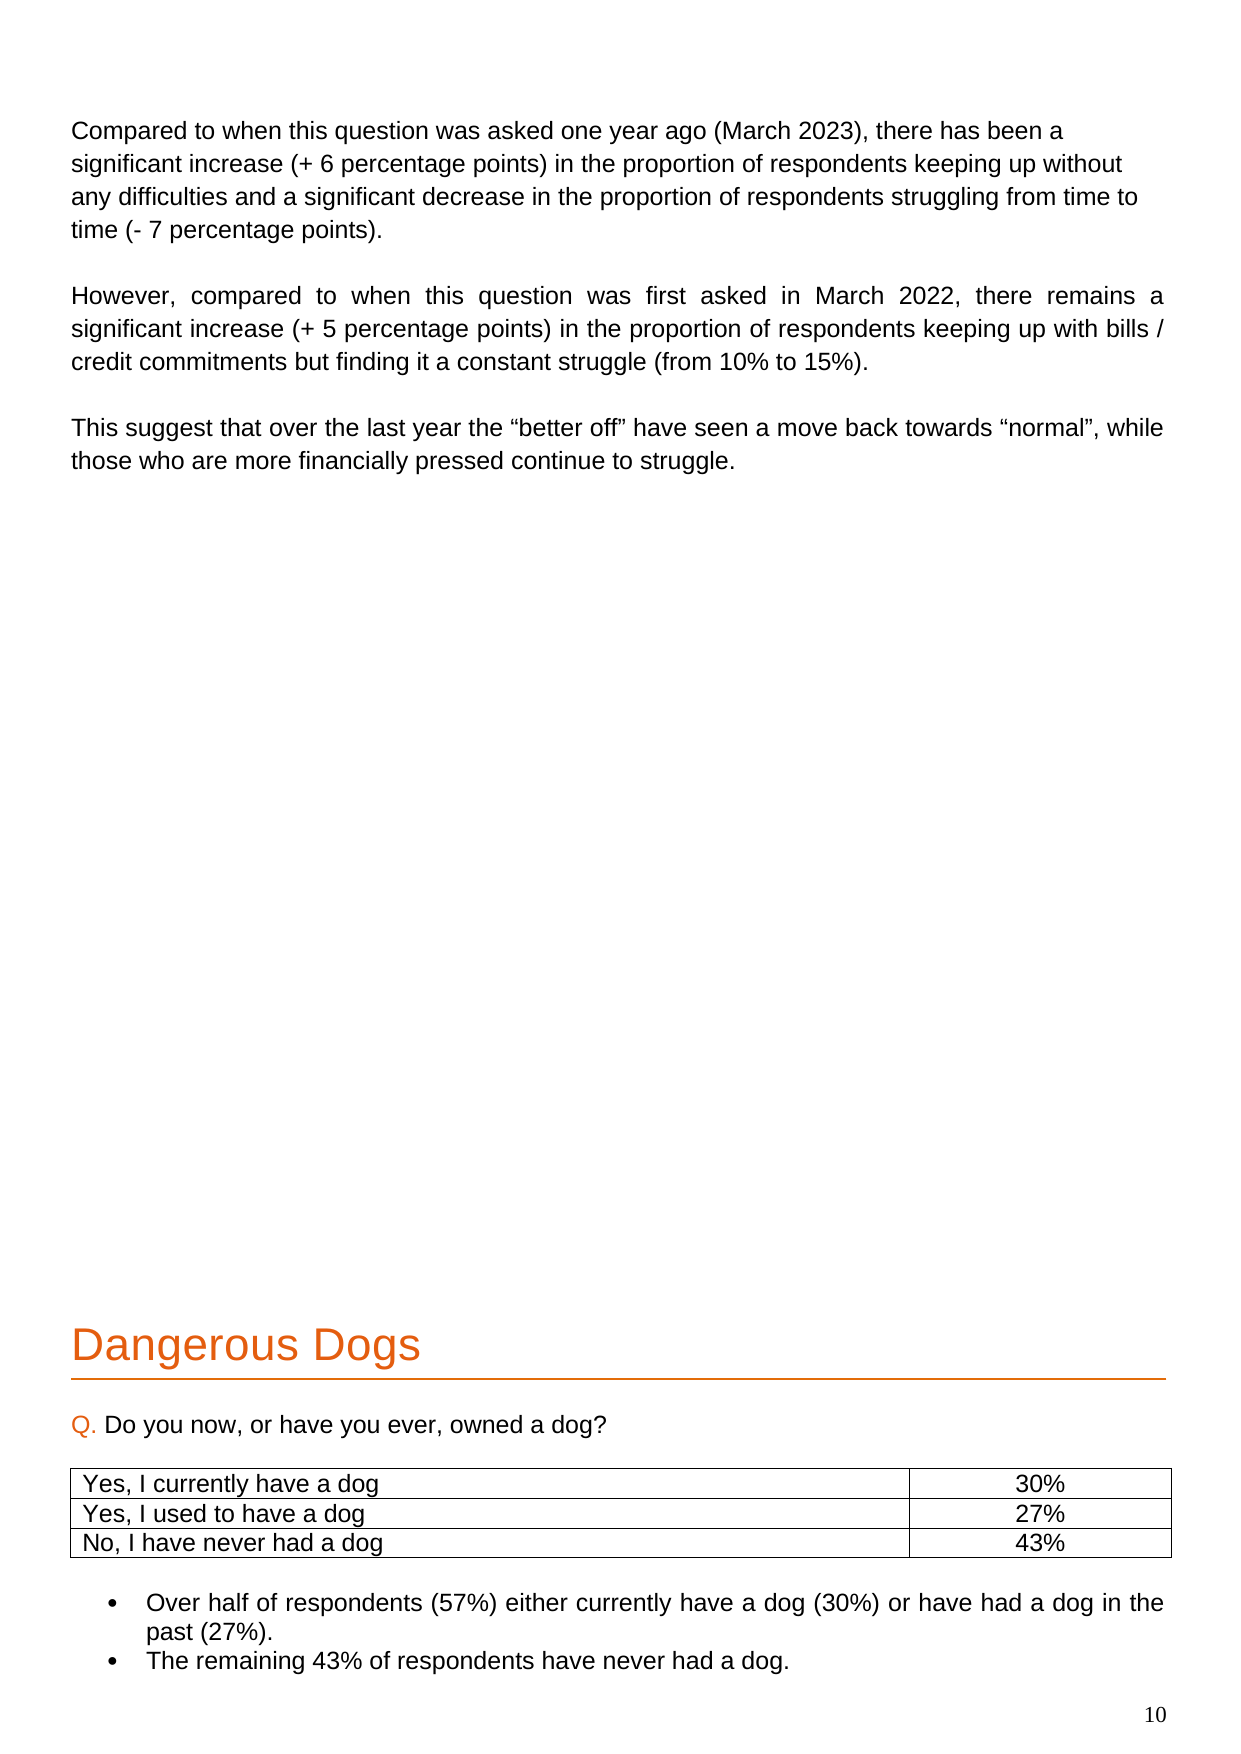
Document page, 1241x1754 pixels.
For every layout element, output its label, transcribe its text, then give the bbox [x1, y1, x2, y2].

text However, compared to when this question was first asked in March 2022, there remains a significant increase (+ 5 percentage points) in the proportion of respondents keeping up with bills / credit commitments but finding it a constant struggle (from 10% to 15%). [71, 281, 1166, 376]
table_cell 27% [910, 1499, 1171, 1527]
table_cell 43% [910, 1529, 1171, 1557]
text Compared to when this question was asked one year ago (March 2023), there has been a significant increase (+ 6 percentage points) in the proportion of respondents keeping up without any difficulties and a significant decrease in the proportion of respondents struggling from time to time (- 7 percentage points). [71, 116, 1166, 243]
title Dangerous Dogs [71, 1317, 1166, 1378]
table_cell No, I have never had a dog [71, 1529, 909, 1557]
list The remaining 43% of respondents have never had a dog. [108, 1646, 1166, 1675]
table_cell Yes, I used to have a dog [71, 1499, 909, 1527]
text Q. Do you now, or have you ever, owned a dog? [71, 1410, 1166, 1439]
table_header Yes, I currently have a dog [71, 1469, 909, 1498]
table_header 30% [910, 1469, 1171, 1498]
list Over half of respondents (57%) either currently have a dog (30%) or have had a dog in the past (27%). [108, 1588, 1166, 1646]
text This suggest that over the last year the “better off” have seen a move back towards “normal”, while those who are more financially pressed continue to struggle. [71, 413, 1166, 474]
